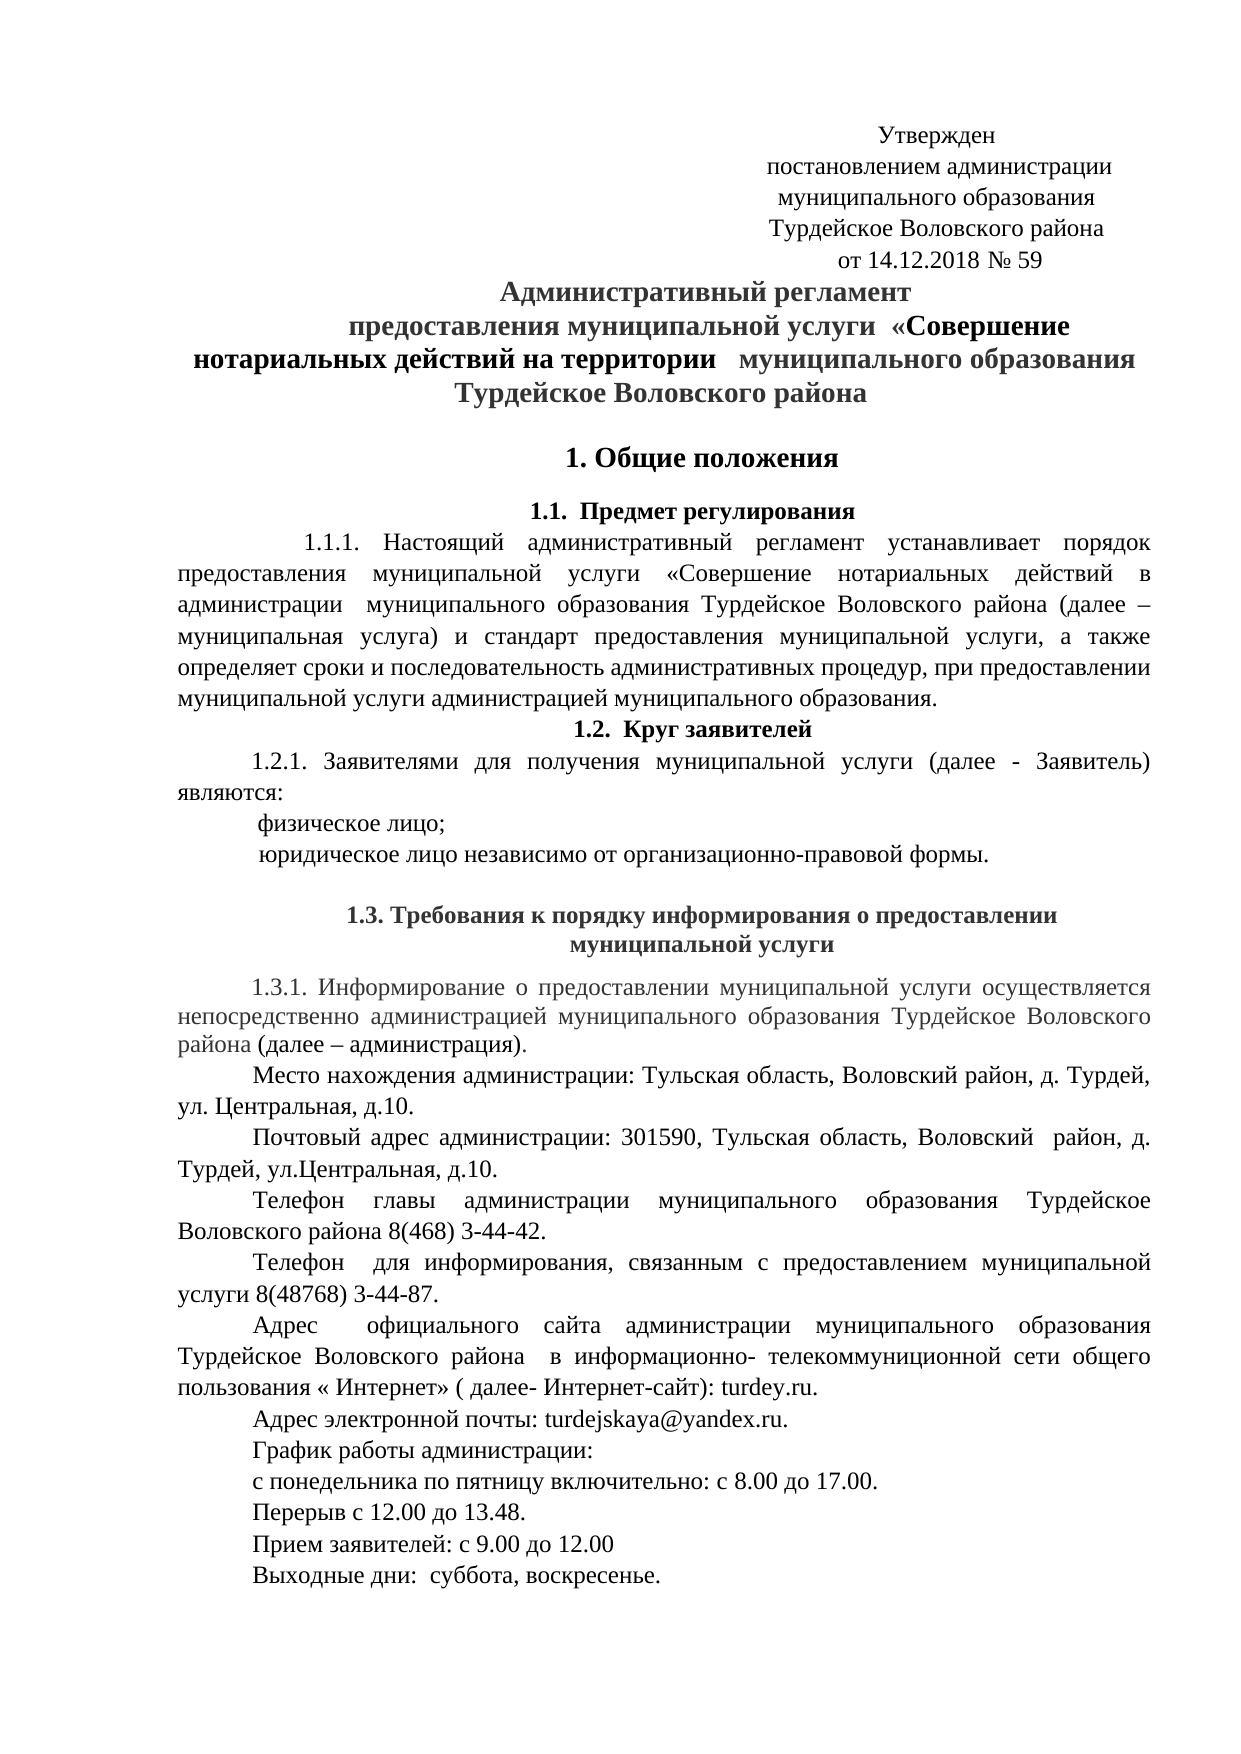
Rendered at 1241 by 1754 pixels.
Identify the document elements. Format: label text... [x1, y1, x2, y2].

text Адрес официального сайта администрации муниципального образования Турдейское Воловского района в информационно- телекоммуниционной сети общего пользования « Интернет» ( далее- Интернет-сайт): turdey.ru. [177, 1308, 1152, 1402]
text муниципального образования [646, 181, 1152, 212]
text Телефон главы администрации муниципального образования Турдейское Воловского района 8(468) 3-44-42. [177, 1183, 1152, 1246]
text физическое лицо; [177, 807, 1152, 838]
text постановлением администрации [646, 149, 1152, 181]
text 1.1. Предмет регулирования [177, 494, 1152, 525]
text График работы администрации: [177, 1433, 1152, 1464]
text 1.3.1. Информирование о предоставлении муниципальной услуги осуществляется непосредственно администрацией муниципального образования Турдейское Воловского района (далее – администрация). [177, 972, 1152, 1058]
text 1.2.1. Заявителями для получения муниципальной услуги (далее - Заявитель) являются: [177, 744, 1152, 807]
text Турдейское Воловского района [646, 212, 1152, 243]
text от 14.12.2018 № 59 [646, 243, 1152, 274]
text Телефон для информирования, связанным с предоставлением муниципальной услуги 8(48768) 3-44-87. [177, 1246, 1152, 1308]
text 1. Общие положения [177, 442, 1152, 473]
text юридическое лицо независимо от организационно-правовой формы. [177, 838, 1152, 869]
text Выходные дни: суббота, воскресенье. [177, 1558, 1152, 1589]
text Прием заявителей: с 9.00 до 12.00 [177, 1527, 1152, 1558]
text Перерыв с 12.00 до 13.48. [177, 1496, 1152, 1527]
text Административный регламент [177, 274, 1152, 308]
text 1.1.1. Настоящий административный регламент устанавливает порядок предоставления муниципальной услуги «Совершение нотариальных действий в администрации муниципального образования Турдейское Воловского района (далее – муниципальная услуга) и стандарт предоставления муниципальной услуги, а также определяет сроки и последовательность административных процедур, при предоставлении муниципальной услуги администрацией муниципального образования. [177, 525, 1152, 713]
text предоставления муниципальной услуги «Совершение нотариальных действий на территории муниципального образования Турдейское Воловского района [177, 308, 1152, 408]
text 1.2. Круг заявителей [177, 713, 1152, 744]
text 1.3. Требования к порядку информирования о предоставлении [177, 900, 1152, 929]
text Место нахождения администрации: Тульская область, Воловский район, д. Турдей, ул. Центральная, д.10. [177, 1058, 1152, 1121]
text Утвержден [646, 118, 1152, 149]
text с понедельника по пятницу включительно: с 8.00 до 17.00. [177, 1464, 1152, 1496]
text Адрес электронной почты: turdejskaya@yandex.ru. [177, 1402, 1152, 1433]
text муниципальной услуги [177, 929, 1152, 958]
text Почтовый адрес администрации: 301590, Тульская область, Воловский район, д. Турдей, ул.Центральная, д.10. [177, 1121, 1152, 1183]
